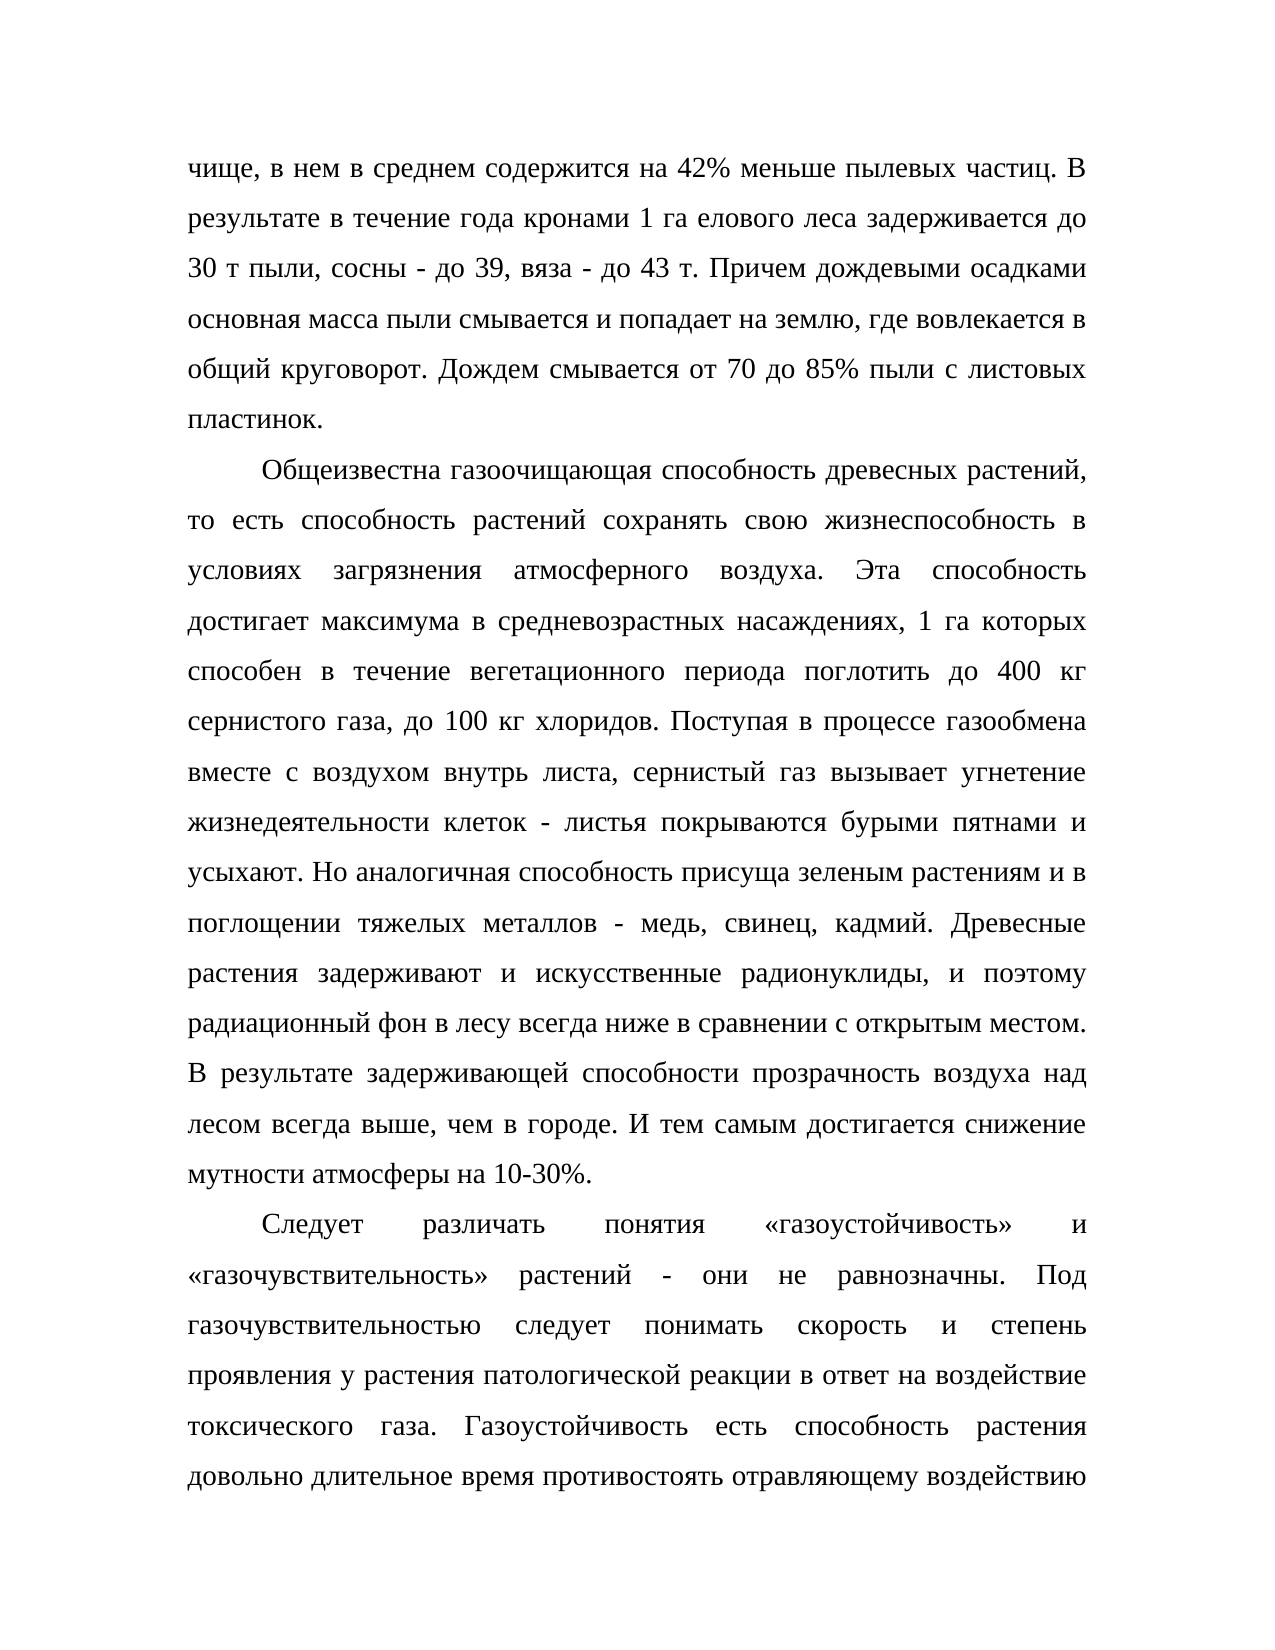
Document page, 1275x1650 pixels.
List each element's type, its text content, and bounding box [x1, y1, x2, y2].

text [187, 150, 1087, 435]
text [187, 1207, 1087, 1492]
text Общеизвестна газоочищающая способность древесных растений, то есть способность растений сохранять свою жизнеспособность в условиях загрязнения атмосферного воздуха. Эта способность достигает максимума в средневозрастных насаждениях, 1 га которых способен в течение вегетационного периода поглотить до 400 кг сернистого газа, до 100 кг хлоридов. Поступая в процессе газообмена вместе с воздухом внутрь листа, сернистый газ вызывает угнетение жизнедеятельности клеток - листья покрываются бурыми пятнами и усыхают. Но аналогичная способность присуща зеленым растениям и в поглощении тяжелых металлов - медь, свинец, кадмий. Древесные растения задерживают и искусственные радионуклиды, и поэтому радиационный фон в лесу всегда ниже в сравнении с открытым местом. В результате задерживающей способности прозрачность воздуха над лесом всегда выше, чем в городе. И тем самым достигается снижение мутности атмосферы на 10-30%. [187, 452, 1087, 1190]
